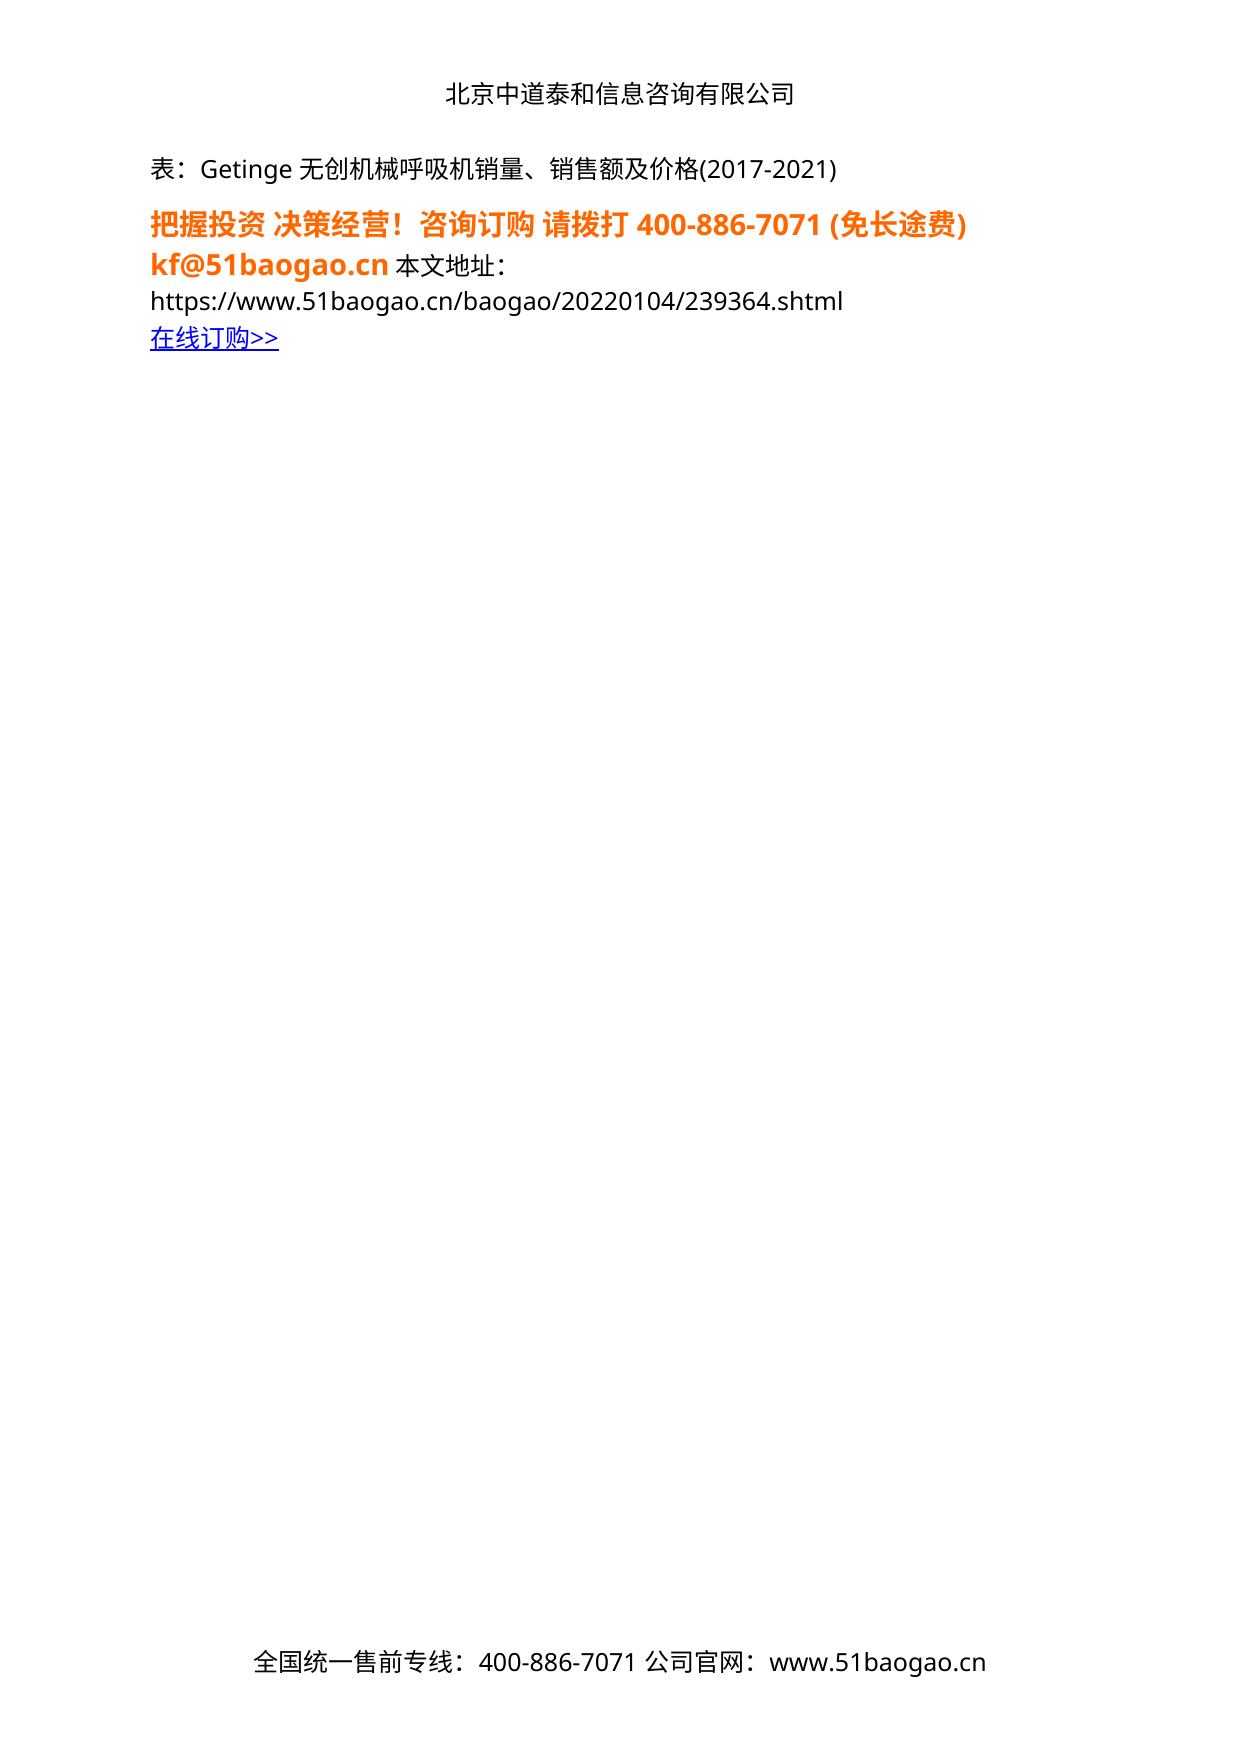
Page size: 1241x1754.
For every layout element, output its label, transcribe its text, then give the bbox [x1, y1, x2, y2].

text 在线订购>> [150, 318, 1090, 354]
text 把握投资 决策经营！咨询订购 请拨打 400-886-7071 (免长途费) kf@51baogao.cn本文地址：https://www.51baogao.cn/baogao/20220104/239364.shtml [150, 202, 1090, 318]
text 表：Getinge 无创机械呼吸机销量、销售额及价格(2017-2021) [150, 150, 1090, 186]
